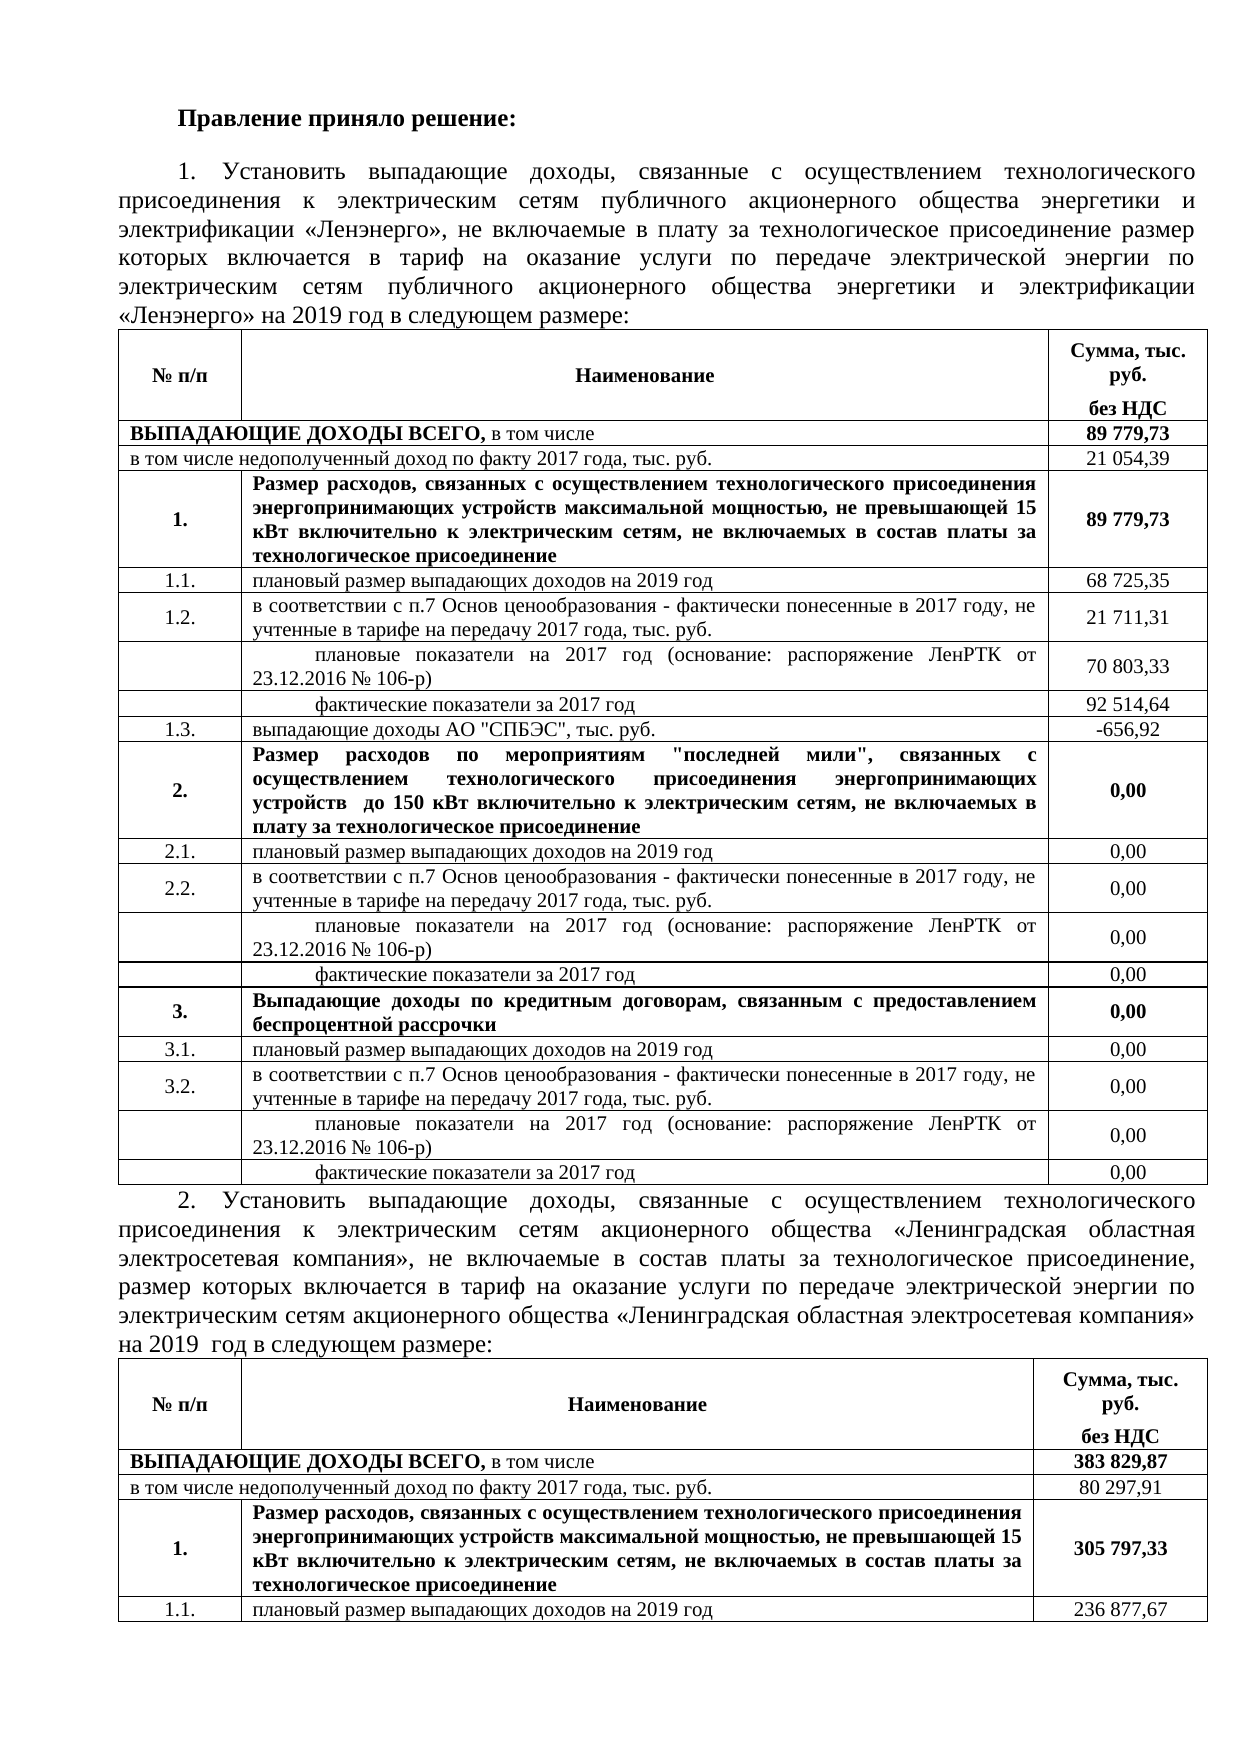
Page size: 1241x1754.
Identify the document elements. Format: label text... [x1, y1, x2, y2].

table_cell [119, 963, 241, 986]
table_cell без НДС [1049, 394, 1207, 419]
table_cell Размер расходов, связанных с осуществлением технологического присоединения энергопринимающих устройств максимальной мощностью, не превышающей 15 кВт включительно к электрическим сетям, не включаемых в состав платы за технологическое присоединение [242, 1500, 1033, 1596]
table_cell 383 829,87 [1034, 1450, 1207, 1473]
table_header № п/п [119, 330, 241, 419]
table_cell 1.1. [119, 1597, 241, 1621]
table_cell плановые показатели на 2017 год (основание: распоряжение ЛенРТК от 23.12.2016 № 106-р) [242, 913, 1048, 961]
table_cell 1. [119, 471, 241, 567]
table_cell Выпадающие доходы по кредитным договорам, связанным с предоставлением беспроцентной рассрочки [242, 988, 1048, 1036]
table_cell [119, 642, 241, 690]
table_cell плановый размер выпадающих доходов на 2019 год [242, 1597, 1033, 1621]
table_cell 89 779,73 [1049, 421, 1207, 444]
table_cell плановый размер выпадающих доходов на 2019 год [242, 568, 1048, 592]
table_cell [119, 913, 241, 961]
table_cell ВЫПАДАЮЩИЕ ДОХОДЫ ВСЕГО, в том числе [119, 1450, 1033, 1473]
table_cell плановый размер выпадающих доходов на 2019 год [242, 839, 1048, 863]
table_cell 1.3. [119, 717, 241, 741]
table_cell без НДС [1034, 1423, 1207, 1448]
table_cell Размер расходов по мероприятиям "последней мили", связанных с осуществлением технологического присоединения энергопринимающих устройств до 150 кВт включительно к электрическим сетям, не включаемых в плату за технологическое присоединение [242, 742, 1048, 838]
list Установить выпадающие доходы, связанные с осуществлением технологического присоединения к электрическим сетям публичного акционерного общества энергетики и электрификации «Ленэнерго», не включаемые в плату за технологическое присоединение размер которых включается в тариф на оказание услуги по передаче электрической энергии по электрическим сетям публичного акционерного общества энергетики и электрификации «Ленэнерго» на 2019 год в следующем размере: [118, 156, 1196, 329]
table_cell в соответствии с п.7 Основ ценообразования - фактически понесенные в 2017 году, не учтенные в тарифе на передачу 2017 года, тыс. руб. [242, 864, 1048, 912]
table_cell в соответствии с п.7 Основ ценообразования - фактически понесенные в 2017 году, не учтенные в тарифе на передачу 2017 года, тыс. руб. [242, 1062, 1048, 1110]
table_cell 21 711,31 [1049, 593, 1207, 641]
table_cell фактические показатели за 2017 год [242, 1160, 1048, 1184]
table_cell 3.1. [119, 1037, 241, 1061]
table_cell 1.1. [119, 568, 241, 592]
table_cell в том числе недополученный доход по факту 2017 года, тыс. руб. [119, 1475, 1033, 1499]
table_cell [119, 1111, 241, 1159]
table_cell плановый размер выпадающих доходов на 2019 год [242, 1037, 1048, 1061]
table_cell 92 514,64 [1049, 691, 1207, 716]
table_cell 2. [119, 742, 241, 838]
table_header Сумма, тыс. руб. [1034, 1359, 1207, 1423]
table_cell 0,00 [1049, 1160, 1207, 1184]
table_cell 3.2. [119, 1062, 241, 1110]
table_cell -656,92 [1049, 717, 1207, 741]
table_cell 0,00 [1049, 963, 1207, 986]
table_cell 2.1. [119, 839, 241, 863]
table_cell [119, 691, 241, 716]
table_cell [119, 1160, 241, 1184]
table_cell 70 803,33 [1049, 642, 1207, 690]
table_cell фактические показатели за 2017 год [242, 963, 1048, 986]
table_cell 1. [119, 1500, 241, 1596]
table_cell 0,00 [1049, 839, 1207, 863]
table_cell 0,00 [1049, 988, 1207, 1036]
table_cell 0,00 [1049, 1111, 1207, 1159]
table_cell 305 797,33 [1034, 1500, 1207, 1596]
text Правление приняло решение: [118, 103, 1196, 132]
table_header Наименование [242, 1359, 1033, 1448]
table_cell 0,00 [1049, 1037, 1207, 1061]
table_cell 236 877,67 [1034, 1597, 1207, 1621]
table_cell 80 297,91 [1034, 1475, 1207, 1499]
table_cell 89 779,73 [1049, 471, 1207, 567]
table_cell 0,00 [1049, 1062, 1207, 1110]
list Установить выпадающие доходы, связанные с осуществлением технологического присоединения к электрическим сетям акционерного общества «Ленинградская областная электросетевая компания», не включаемые в состав платы за технологическое присоединение, размер которых включается в тариф на оказание услуги по передаче электрической энергии по электрическим сетям акционерного общества «Ленинградская областная электросетевая компания» на 2019 год в следующем размере: [118, 1185, 1196, 1358]
table_cell 21 054,39 [1049, 446, 1207, 470]
table_header Сумма, тыс. руб. [1049, 330, 1207, 394]
table_cell фактические показатели за 2017 год [242, 691, 1048, 716]
table_cell 1.2. [119, 593, 241, 641]
table_cell 3. [119, 988, 241, 1036]
table_cell выпадающие доходы АО "СПБЭС", тыс. руб. [242, 717, 1048, 741]
table_cell в соответствии с п.7 Основ ценообразования - фактически понесенные в 2017 году, не учтенные в тарифе на передачу 2017 года, тыс. руб. [242, 593, 1048, 641]
table_cell 2.2. [119, 864, 241, 912]
table_cell 0,00 [1049, 742, 1207, 838]
table_header № п/п [119, 1359, 241, 1448]
table_cell 68 725,35 [1049, 568, 1207, 592]
table_cell Размер расходов, связанных с осуществлением технологического присоединения энергопринимающих устройств максимальной мощностью, не превышающей 15 кВт включительно к электрическим сетям, не включаемых в состав платы за технологическое присоединение [242, 471, 1048, 567]
table_cell 0,00 [1049, 913, 1207, 961]
table_cell в том числе недополученный доход по факту 2017 года, тыс. руб. [119, 446, 1048, 470]
table_cell 0,00 [1049, 864, 1207, 912]
table_cell плановые показатели на 2017 год (основание: распоряжение ЛенРТК от 23.12.2016 № 106-р) [242, 1111, 1048, 1159]
table_header Наименование [242, 330, 1048, 419]
table_cell плановые показатели на 2017 год (основание: распоряжение ЛенРТК от 23.12.2016 № 106-р) [242, 642, 1048, 690]
table_cell ВЫПАДАЮЩИЕ ДОХОДЫ ВСЕГО, в том числе [119, 421, 1048, 444]
